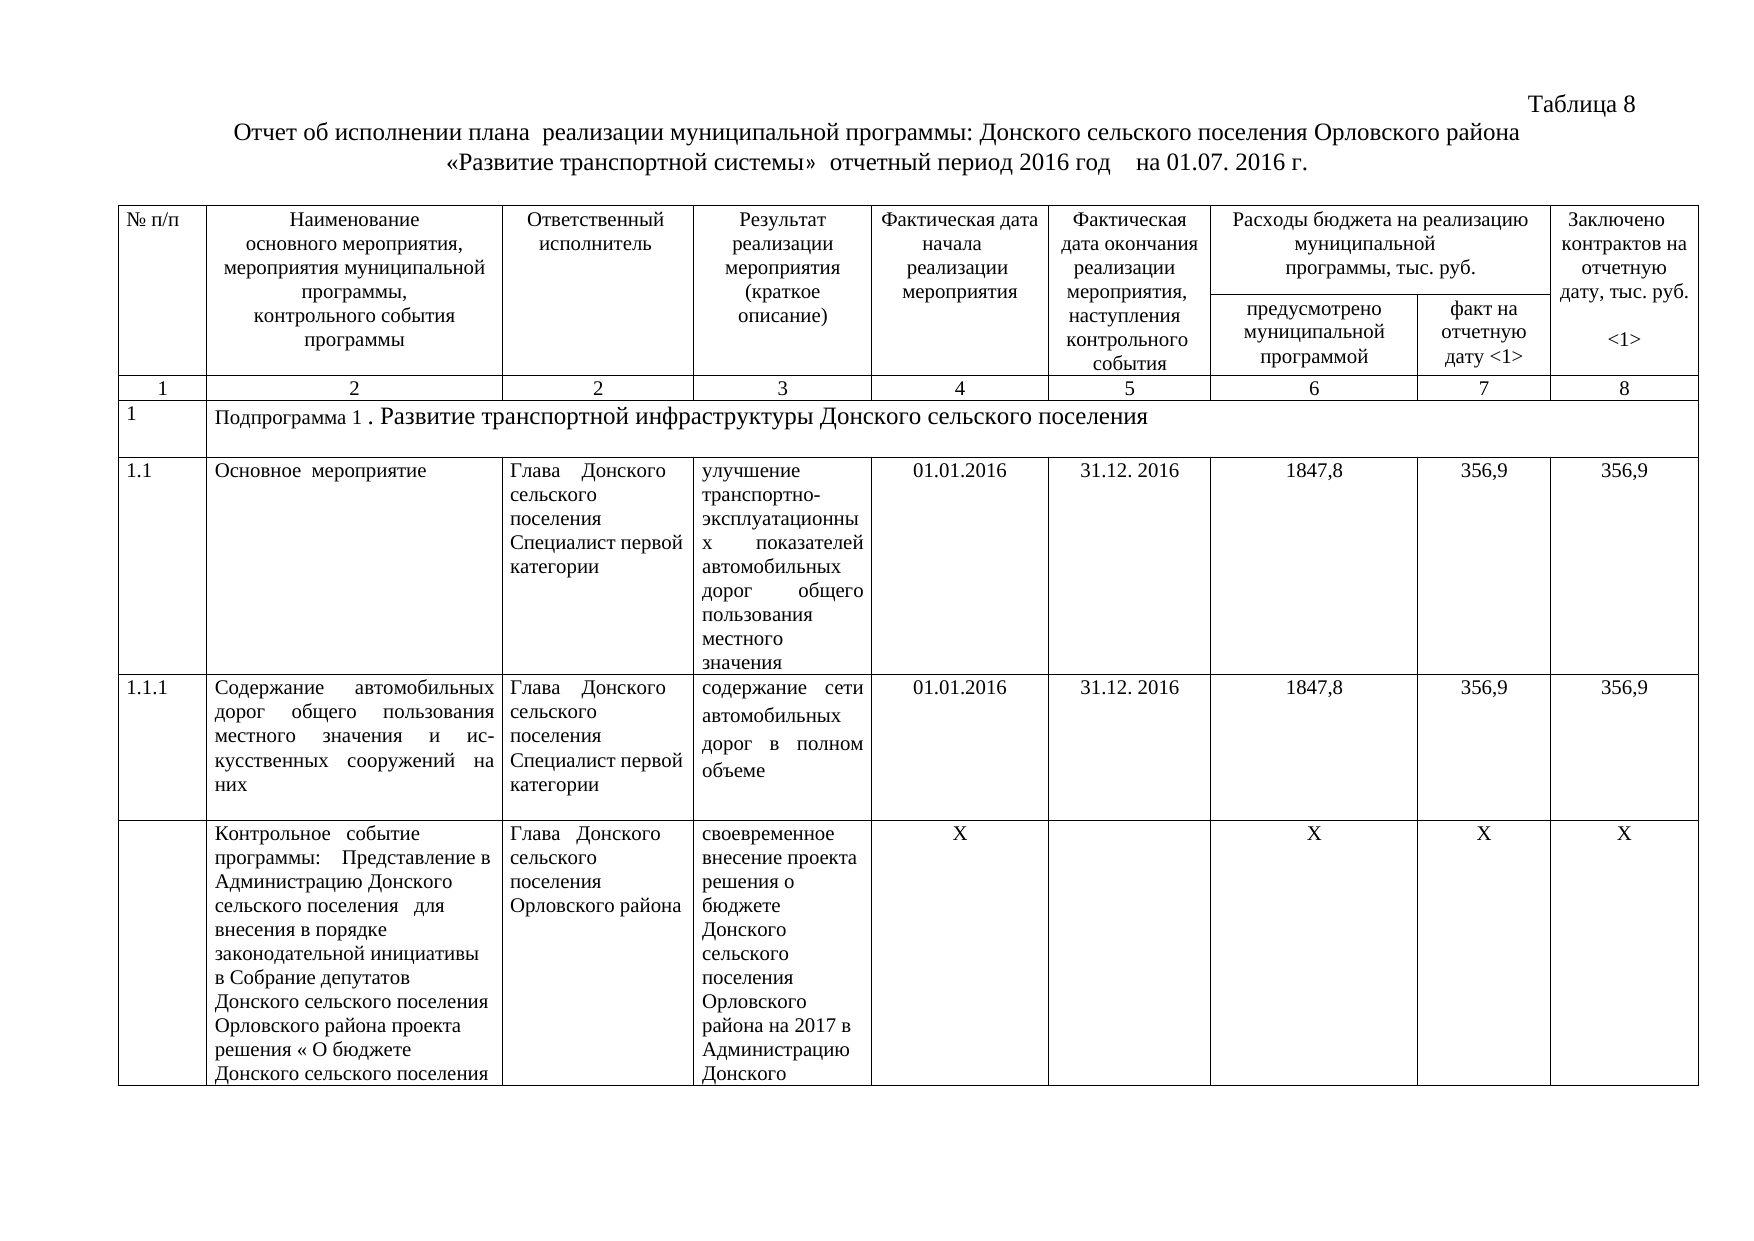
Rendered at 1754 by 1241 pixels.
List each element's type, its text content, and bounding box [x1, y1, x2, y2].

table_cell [503, 821, 693, 1085]
table_cell 31.12. 2016 [1049, 675, 1210, 820]
table_cell [119, 821, 206, 1085]
table_header Результат реализации мероприятия (краткое описание) [694, 206, 871, 375]
table_cell 1847,8 [1211, 675, 1417, 820]
table_cell 7 [1418, 376, 1550, 400]
table_cell 5 [1049, 376, 1210, 400]
table_cell 01.01.2016 [872, 458, 1048, 674]
text Отчет об исполнении плана реализации муниципальной программы: Донского сельского поселения Орловского района [118, 117, 1636, 146]
text Таблица 8 [118, 89, 1636, 117]
table_header Расходы бюджета на реализацию муниципальной программы, тыс. руб. [1211, 206, 1550, 294]
table_header Заключено контрактов на отчетную дату, тыс. руб. <1> [1551, 206, 1698, 375]
table_cell Глава Донского сельского поселения Специалист первой категории [503, 675, 693, 820]
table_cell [694, 821, 871, 1085]
table_cell 1 [119, 401, 206, 457]
table_cell 356,9 [1551, 458, 1698, 674]
table_cell 2 [207, 376, 502, 400]
table_cell 1.1 [119, 458, 206, 674]
table_cell 3 [694, 376, 871, 400]
table_header Наименование основного мероприятия, мероприятия муниципальной программы, контрольного события программы [207, 206, 502, 375]
table_cell 31.12. 2016 [1049, 458, 1210, 674]
table_cell 4 [872, 376, 1048, 400]
table_cell 8 [1551, 376, 1698, 400]
table_cell 1 [119, 376, 206, 400]
table_cell X [1418, 821, 1550, 1085]
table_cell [207, 821, 502, 1085]
table_cell [1049, 821, 1210, 1085]
table_cell 356,9 [1418, 675, 1550, 820]
table_cell X [872, 821, 1048, 1085]
table_cell 1847,8 [1211, 458, 1417, 674]
table_cell 01.01.2016 [872, 675, 1048, 820]
table_cell 2 [503, 376, 693, 400]
table_header № п/п [119, 206, 206, 375]
table_cell содержание сети автомобильных дорог в полном объеме [694, 675, 871, 820]
table_cell улучшение транспортно-эксплуатационных показателей автомобильных дорог общего пользования местного значения [694, 458, 871, 674]
table_cell X [1211, 821, 1417, 1085]
table_cell 356,9 [1551, 675, 1698, 820]
table_header Ответственный исполнитель [503, 206, 693, 375]
table_cell 6 [1211, 376, 1417, 400]
table_header Фактическая дата окончания реализации мероприятия, наступления контрольного события [1049, 206, 1210, 375]
table_cell Основное мероприятие [207, 458, 502, 674]
table_cell 356,9 [1418, 458, 1550, 674]
table_cell факт на отчетную дату <1> [1418, 295, 1550, 375]
text «Развитие транспортной системы» отчетный период 2016 год на 01.07. 2016 г. [118, 146, 1636, 177]
table_cell X [1551, 821, 1698, 1085]
table_cell Содержание автомобильных дорог общего пользования местного значения и искусственных сооружений на них [207, 675, 502, 820]
table_cell 1.1.1 [119, 675, 206, 820]
table_cell Глава Донского сельского поселения Специалист первой категории [503, 458, 693, 674]
table_cell предусмотрено муниципальной программой [1211, 295, 1417, 375]
table_header Фактическая дата начала реализации мероприятия [872, 206, 1048, 375]
table_cell Подпрограмма 1 . Развитие транспортной инфраструктуры Донского сельского поселения [207, 401, 1698, 457]
